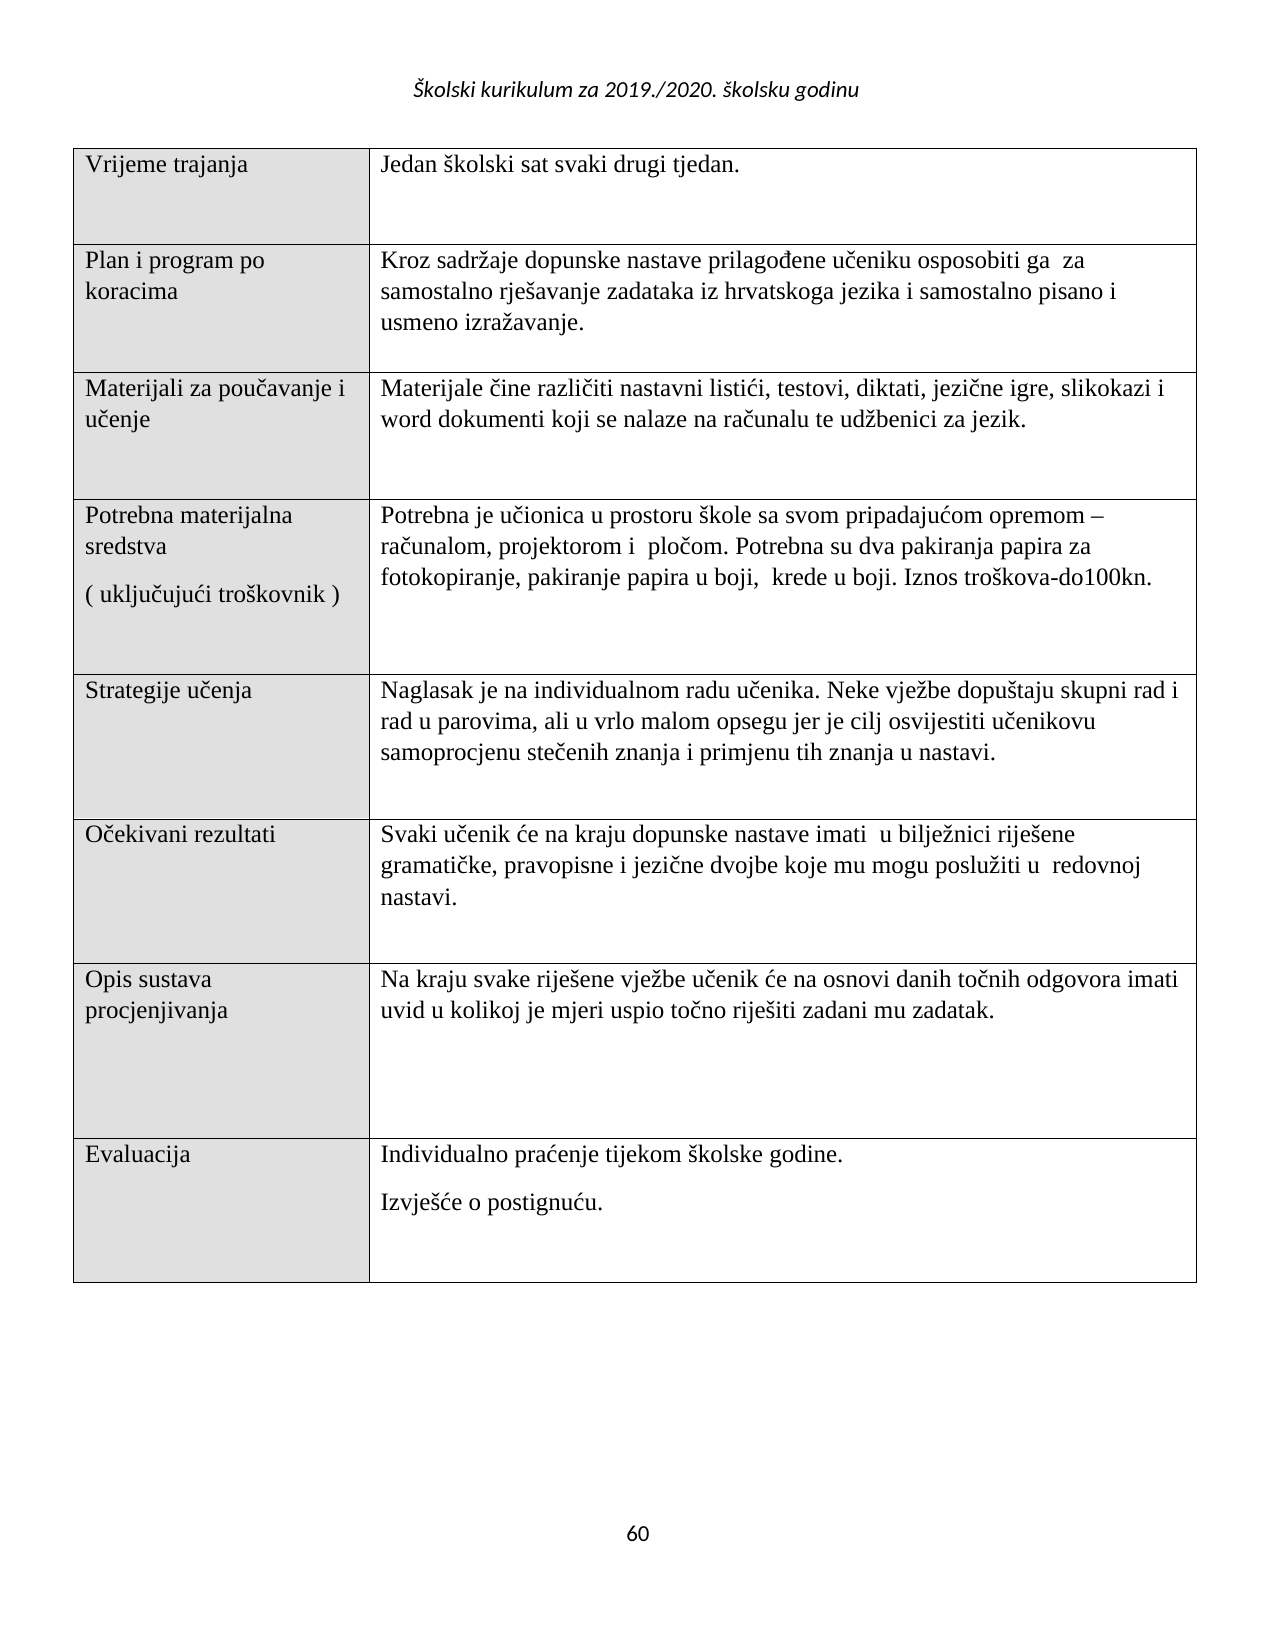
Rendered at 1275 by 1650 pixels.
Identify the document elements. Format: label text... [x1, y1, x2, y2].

table_cell Naglasak je na individualnom radu učenika. Neke vježbe dopuštaju skupni rad i rad u parovima, ali u vrlo malom opsegu jer je cilj osvijestiti učenikovu samoprocjenu stečenih znanja i primjenu tih znanja u nastavi. [370, 675, 1196, 818]
table_cell Materijale čine različiti nastavni listići, testovi, diktati, jezične igre, slikokazi i word dokumenti koji se nalaze na računalu te udžbenici za jezik. [370, 373, 1196, 499]
table_cell Strategije učenja [74, 675, 369, 818]
table_cell Plan i program po koracima [74, 245, 369, 372]
table_cell Vrijeme trajanja [74, 149, 369, 244]
table_cell Na kraju svake riješene vježbe učenik će na osnovi danih točnih odgovora imati uvid u kolikoj je mjeri uspio točno riješiti zadani mu zadatak. [370, 964, 1196, 1138]
table_cell Kroz sadržaje dopunske nastave prilagođene učeniku osposobiti ga za samostalno rješavanje zadataka iz hrvatskoga jezika i samostalno pisano i usmeno izražavanje. [370, 245, 1196, 372]
table_cell Očekivani rezultati [74, 820, 369, 963]
table_cell Jedan školski sat svaki drugi tjedan. [370, 149, 1196, 244]
table_cell Potrebna je učionica u prostoru škole sa svom pripadajućom opremom – računalom, projektorom i pločom. Potrebna su dva pakiranja papira za fotokopiranje, pakiranje papira u boji, krede u boji. Iznos troškova-do100kn. [370, 500, 1196, 674]
table_cell Potrebna materijalna sredstva ( uključujući troškovnik ) [74, 500, 369, 674]
table_cell Evaluacija [74, 1139, 369, 1282]
table_cell Individualno praćenje tijekom školske godine. Izvješće o postignuću. [370, 1139, 1196, 1282]
table_cell Opis sustava procjenjivanja [74, 964, 369, 1138]
table_cell Materijali za poučavanje i učenje [74, 373, 369, 499]
table_cell Svaki učenik će na kraju dopunske nastave imati u bilježnici riješene gramatičke, pravopisne i jezične dvojbe koje mu mogu poslužiti u redovnoj nastavi. [370, 820, 1196, 963]
